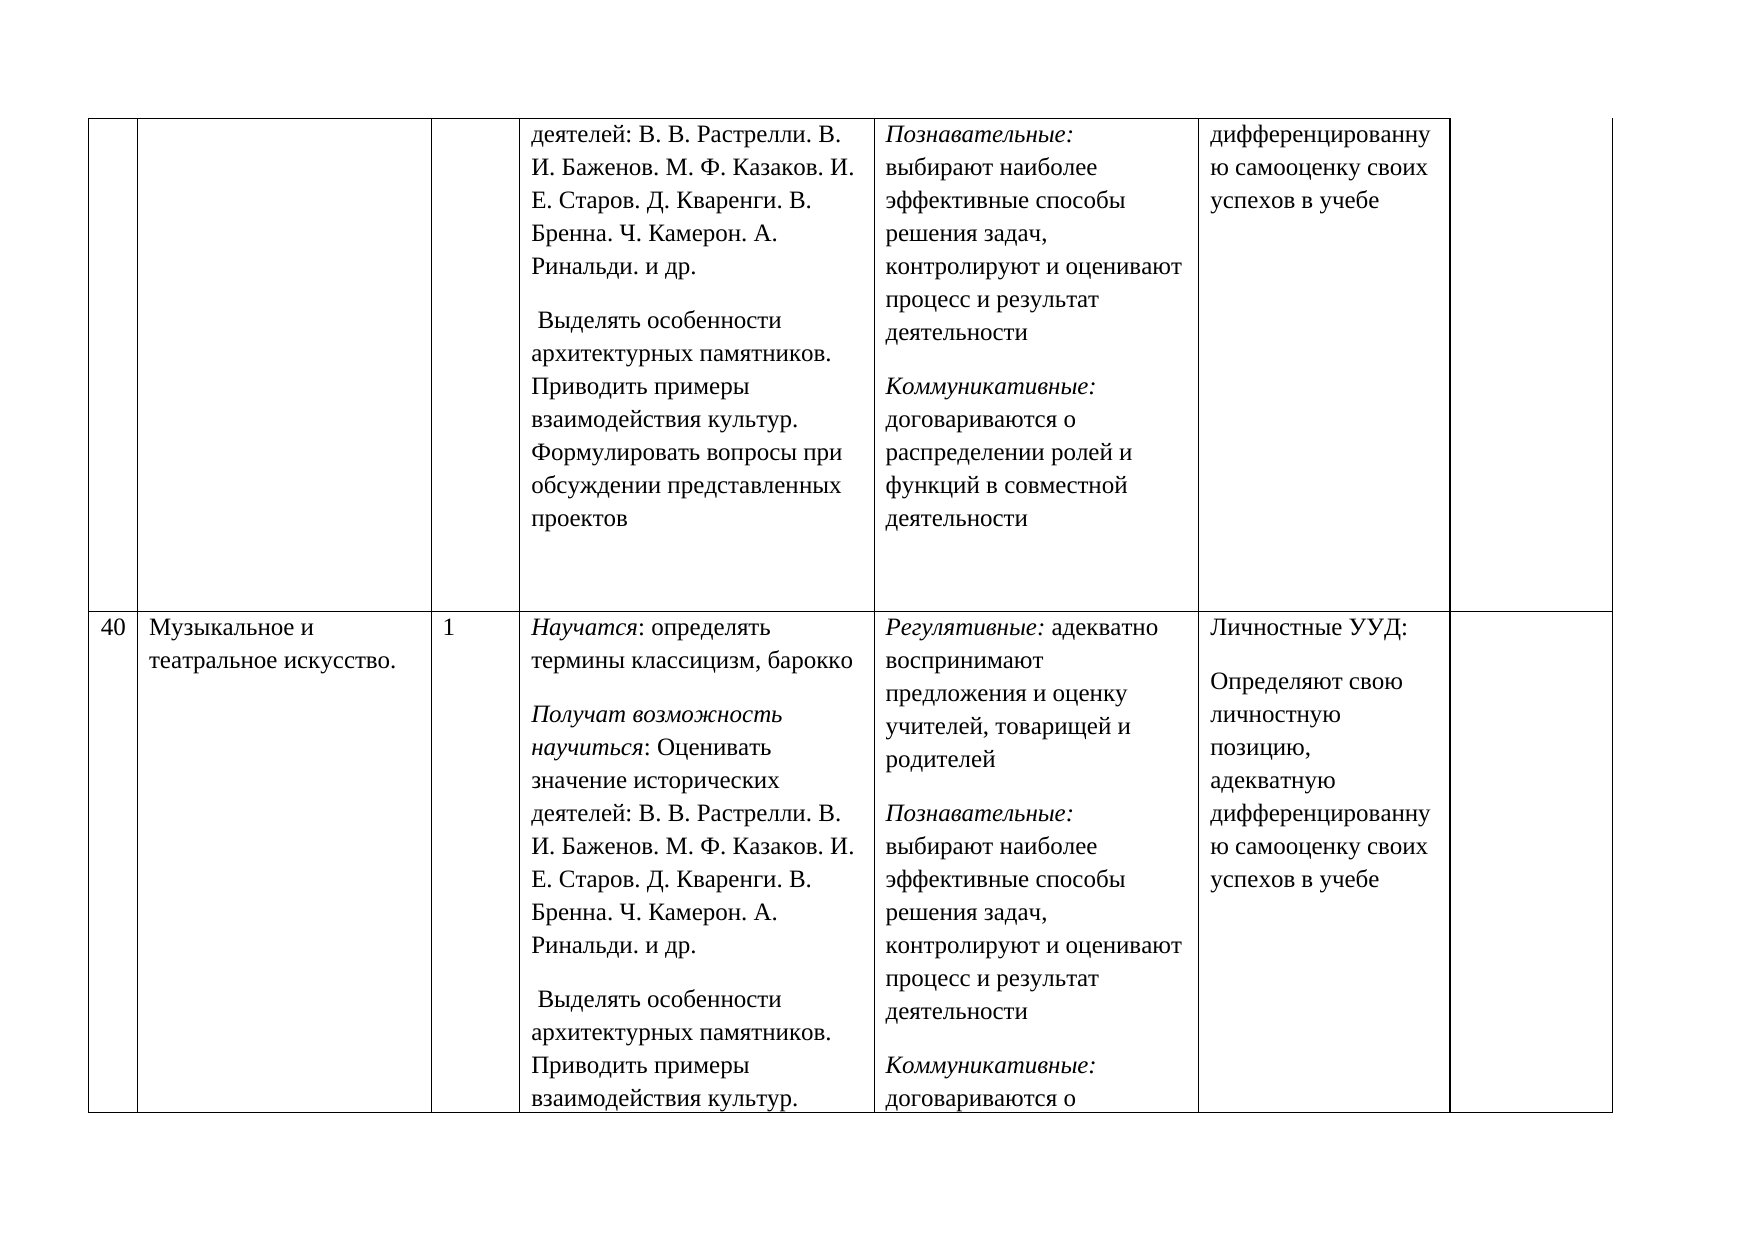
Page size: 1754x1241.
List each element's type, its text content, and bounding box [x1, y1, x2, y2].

table_cell 1 [432, 612, 519, 1112]
table_cell [1451, 612, 1612, 1112]
table_cell 40 [89, 612, 137, 1112]
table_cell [520, 612, 874, 1112]
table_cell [138, 119, 431, 611]
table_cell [138, 612, 431, 1112]
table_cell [875, 119, 1198, 611]
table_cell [875, 612, 1198, 1112]
table_cell 1 [432, 119, 519, 611]
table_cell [520, 119, 874, 611]
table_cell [1199, 612, 1449, 1112]
table_cell [1451, 118, 1612, 611]
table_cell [1199, 119, 1449, 611]
table_cell 39 [89, 119, 137, 611]
